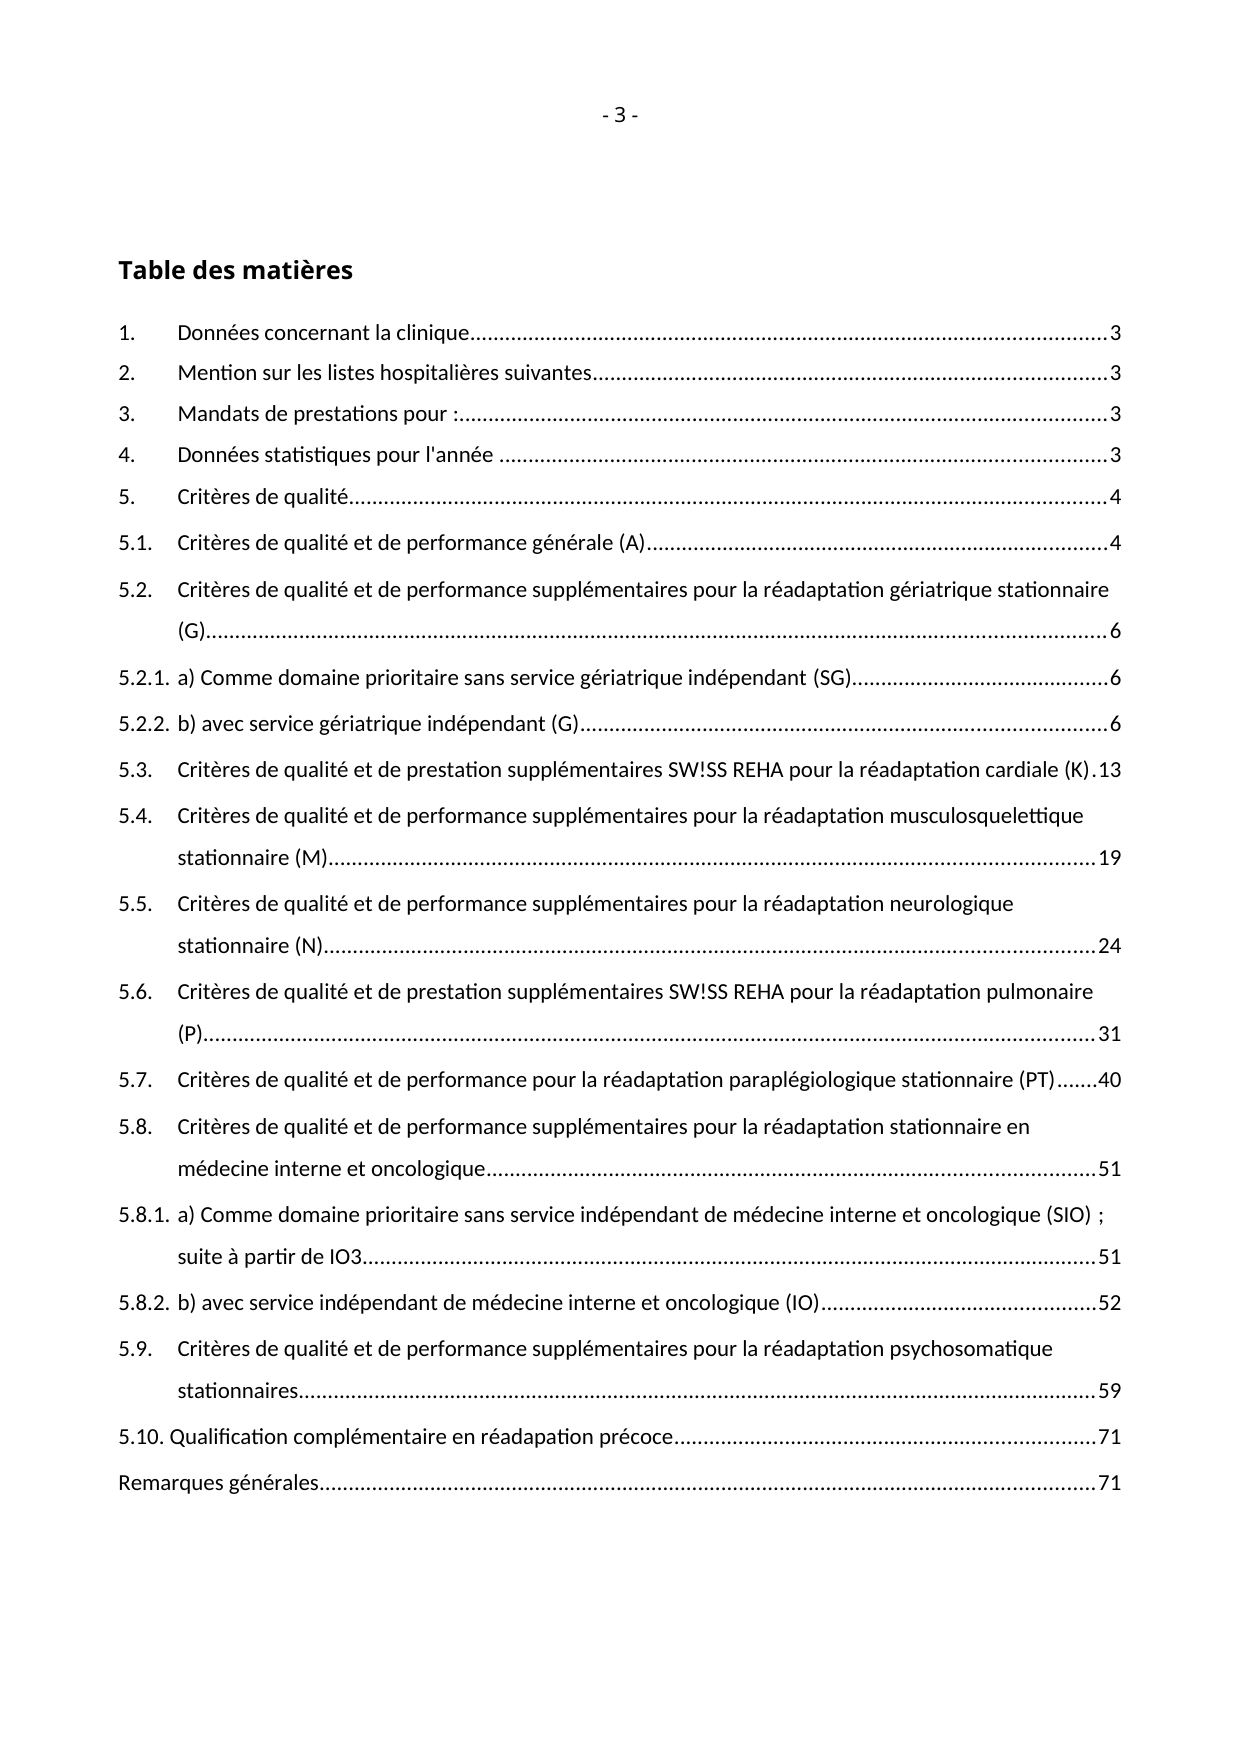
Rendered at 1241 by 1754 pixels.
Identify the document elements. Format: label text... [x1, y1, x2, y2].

text 5.5. Critères de qualité et de performance supplémentaires pour la réadaptation neurologique stationnaire (N) 24 [118, 889, 1122, 959]
text 2. Mention sur les listes hospitalières suivantes 3 [118, 358, 1122, 386]
text 5.2.2. b) avec service gériatrique indépendant (G) 6 [118, 709, 1122, 737]
text 5.7. Critères de qualité et de performance pour la réadaptation paraplégiologique stationnaire (PT) 40 [118, 1066, 1122, 1094]
text 5.6. Critères de qualité et de prestation supplémentaires SW!SS REHA pour la réadaptation pulmonaire (P) 31 [118, 977, 1122, 1047]
text Remarques générales 71 [118, 1468, 1122, 1496]
text 5.2. Critères de qualité et de performance supplémentaires pour la réadaptation gériatrique stationnaire (G) 6 [118, 575, 1122, 645]
text 5.2.1. a) Comme domaine prioritaire sans service gériatrique indépendant (SG) 6 [118, 663, 1122, 691]
text 4. Données statistiques pour l'année 3 [118, 440, 1122, 468]
text 5.9. Critères de qualité et de performance supplémentaires pour la réadaptation psychosomatique stationnaires 59 [118, 1334, 1122, 1404]
text 5. Critères de qualité 4 [118, 482, 1122, 510]
text 5.8.1. a) Comme domaine prioritaire sans service indépendant de médecine interne et oncologique (SIO) ; suite à partir de IO3 51 [118, 1200, 1122, 1270]
subtitle Table des matières [118, 253, 1122, 287]
text 5.3. Critères de qualité et de prestation supplémentaires SW!SS REHA pour la réadaptation cardiale (K) 13 [118, 755, 1122, 783]
text 5.1. Critères de qualité et de performance générale (A) 4 [118, 528, 1122, 557]
text 5.8.2. b) avec service indépendant de médecine interne et oncologique (IO) 52 [118, 1288, 1122, 1316]
text 5.4. Critères de qualité et de performance supplémentaires pour la réadaptation musculosquelettique stationnaire (M) 19 [118, 801, 1122, 871]
text 5.10. Qualification complémentaire en réadapation précoce 71 [118, 1422, 1122, 1450]
text 1. Données concernant la clinique 3 [118, 318, 1122, 346]
text 3. Mandats de prestations pour : 3 [118, 399, 1122, 427]
text 5.8. Critères de qualité et de performance supplémentaires pour la réadaptation stationnaire en médecine interne et oncologique 51 [118, 1112, 1122, 1182]
